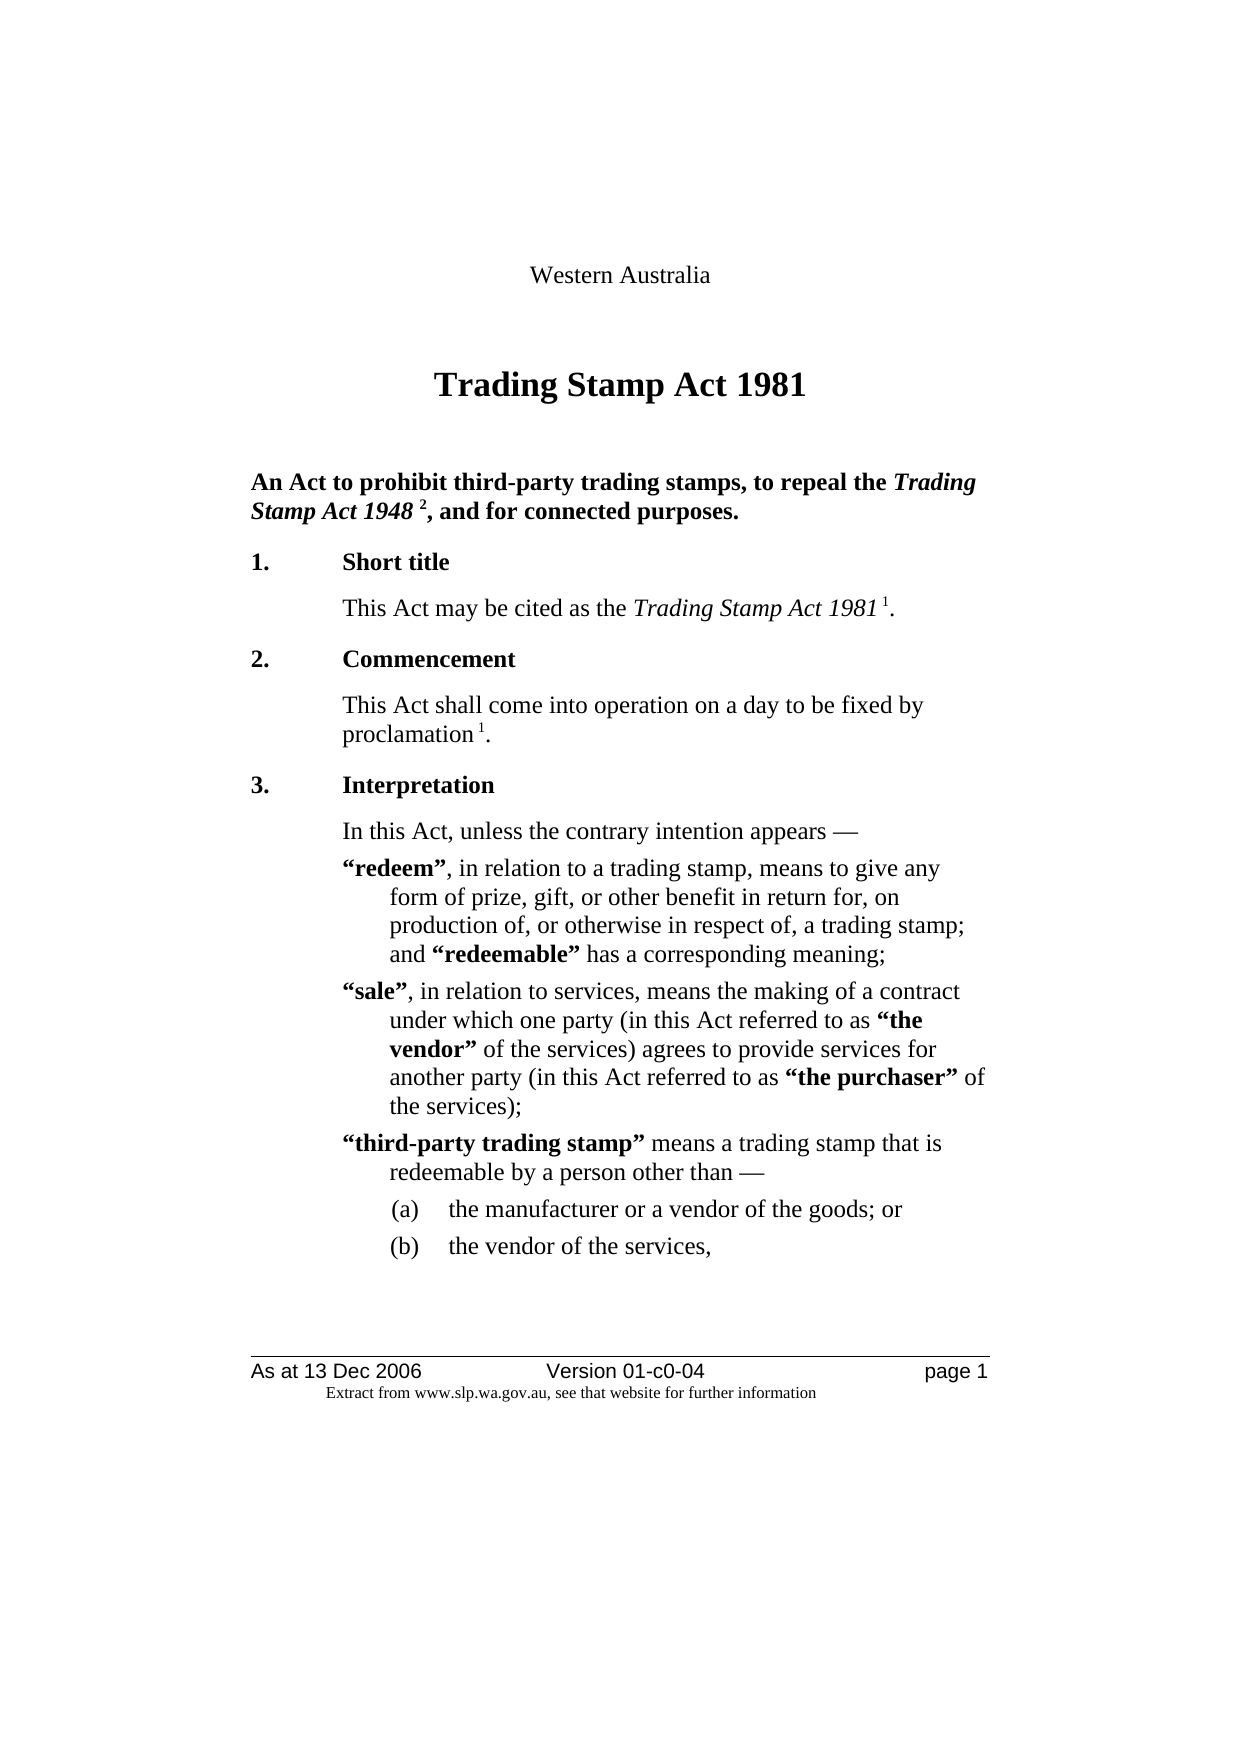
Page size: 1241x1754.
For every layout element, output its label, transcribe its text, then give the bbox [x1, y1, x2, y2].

text “sale”, in relation to services, means the making of a contract under which one party (in this Act referred to as “the vendor” of the services) agrees to provide services for another party (in this Act referred to as “the purchaser” of the services); [251, 976, 990, 1120]
text (b) the vendor of the services, [251, 1231, 990, 1260]
title An Act to prohibit third-party trading stamps, to repeal the Trading Stamp Act 1948 2, and for connected purposes. [251, 467, 990, 524]
text “redeem”, in relation to a trading stamp, means to give any form of prize, gift, or other benefit in return for, on production of, or otherwise in respect of, a trading stamp; and “redeemable” has a corresponding meaning; [251, 853, 990, 968]
text Western Australia [251, 260, 990, 289]
text This Act may be cited as the Trading Stamp Act 1981 1. [251, 593, 990, 622]
subtitle 1. Short title [251, 547, 990, 576]
text Trading Stamp Act 1981 [251, 364, 990, 404]
text (a) the manufacturer or a vendor of the goods; or [251, 1194, 990, 1223]
text “third-party trading stamp” means a trading stamp that is redeemable by a person other than — [251, 1128, 990, 1186]
text In this Act, unless the contrary intention appears — [251, 816, 990, 844]
subtitle 2. Commencement [251, 644, 990, 673]
text This Act shall come into operation on a day to be fixed by proclamation 1. [251, 690, 990, 747]
subtitle 3. Interpretation [251, 770, 990, 799]
